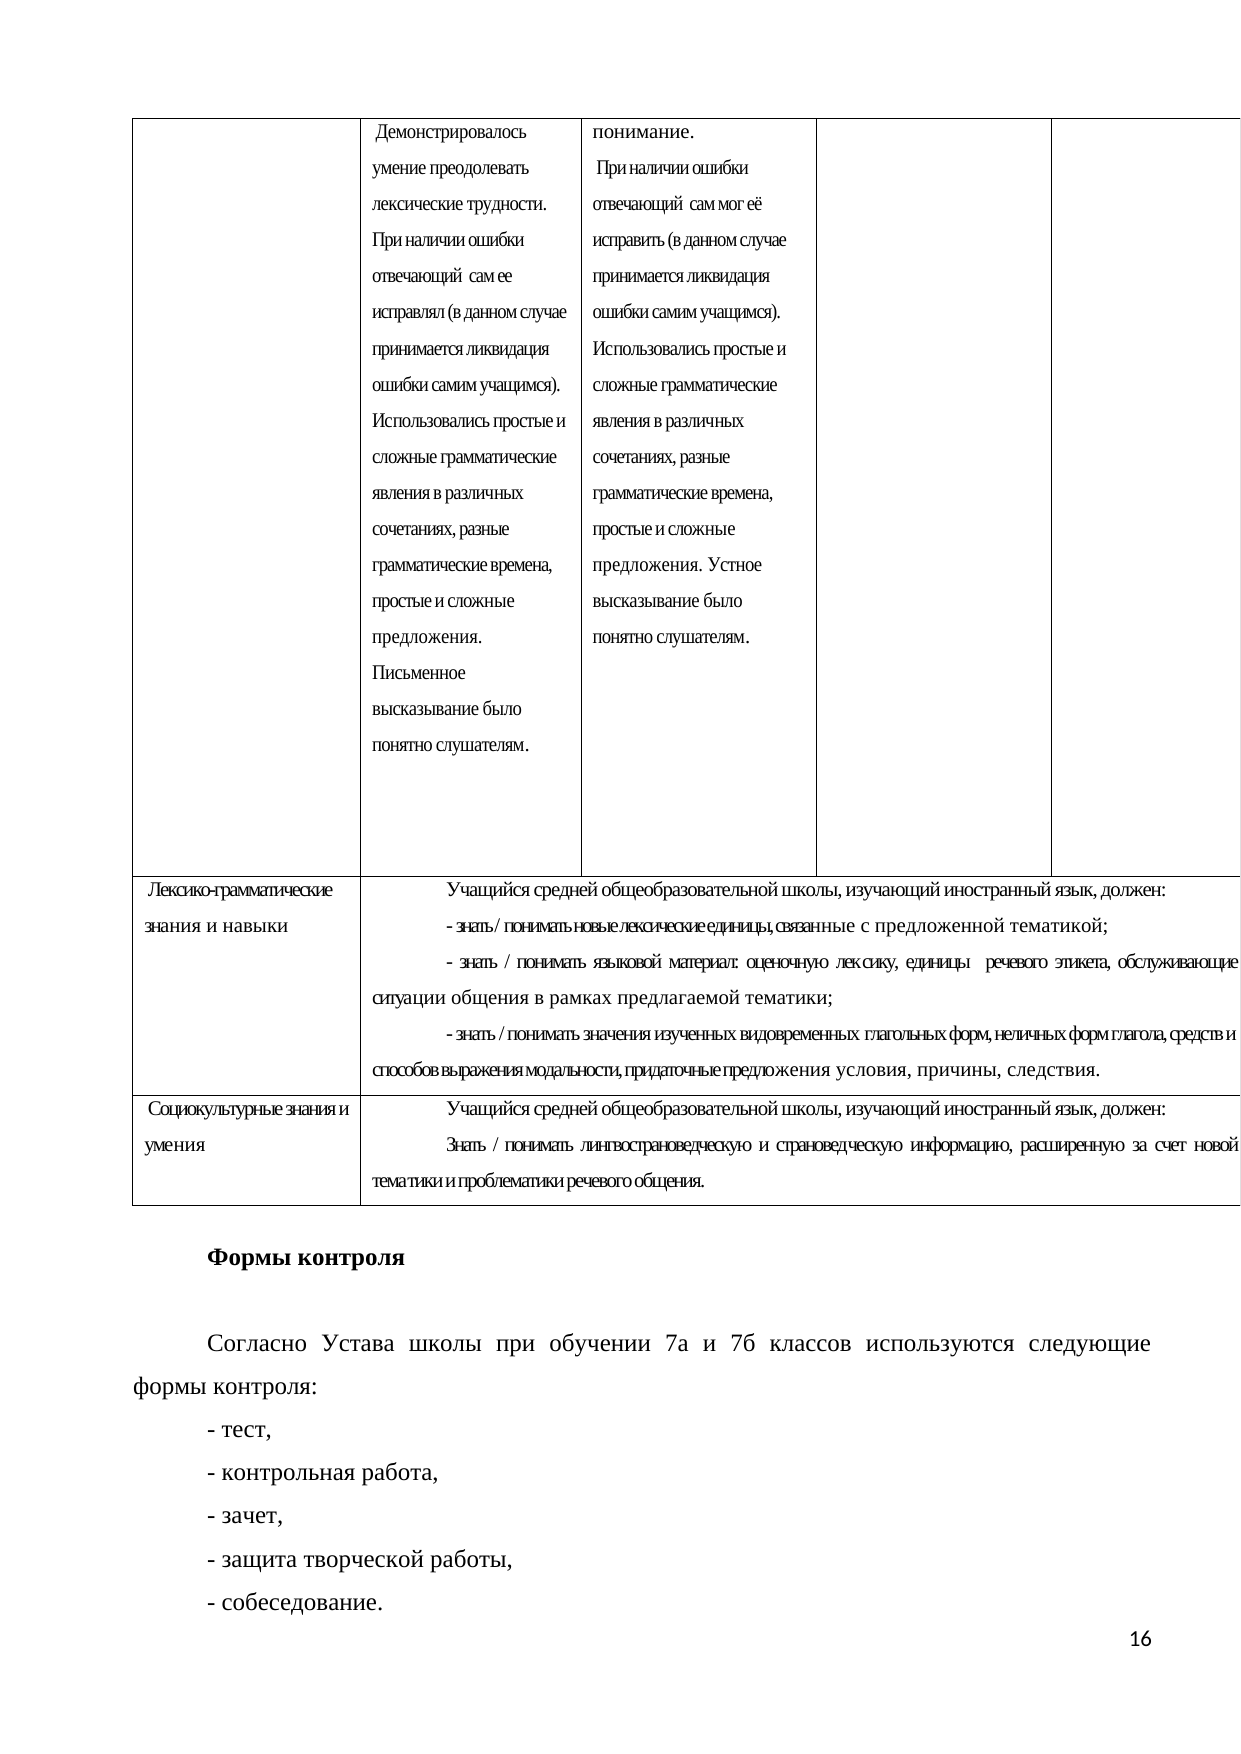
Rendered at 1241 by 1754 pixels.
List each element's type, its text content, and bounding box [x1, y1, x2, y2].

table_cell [361, 119, 581, 876]
text - зачет, [133, 1501, 1152, 1529]
text Согласно Устава школы при обучении 7а и 7б классов используются следующие формы контроля: [133, 1328, 1152, 1400]
table_cell Социокультурные знания и умения [133, 1096, 360, 1205]
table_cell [582, 119, 816, 876]
table_cell Учащийся средней общеобразовательной школы, изучающий иностранный язык, должен: Знать / понимать лингвострановедческую и страноведческую информацию, расширенную за счет новой тематики и проблематики речевого общения. [361, 1096, 1240, 1205]
table_cell Учащийся средней общеобразовательной школы, изучающий иностранный язык, должен: - знать / понимать новые лексические единицы, связанные с предложенной тематикой; - знать / понимать языковой материал: оценочную лексику, единицы речевого этикета, обслуживающие ситуации общения в рамках предлагаемой тематики; - знать / понимать значения изученных видовременных глагольных форм, неличных форм глагола, средств и способов выражения модальности, придаточные предложения условия, причины, следствия. [361, 877, 1240, 1094]
text - контрольная работа, [133, 1457, 1152, 1486]
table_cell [133, 119, 360, 876]
text - тест, [133, 1414, 1152, 1443]
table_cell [1052, 119, 1240, 876]
text Формы контроля [133, 1242, 1152, 1271]
text - собеседование. [133, 1587, 1152, 1616]
text - защита творческой работы, [133, 1544, 1152, 1572]
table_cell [817, 119, 1051, 876]
table_cell Лексико-грамматические знания и навыки [133, 877, 360, 1094]
